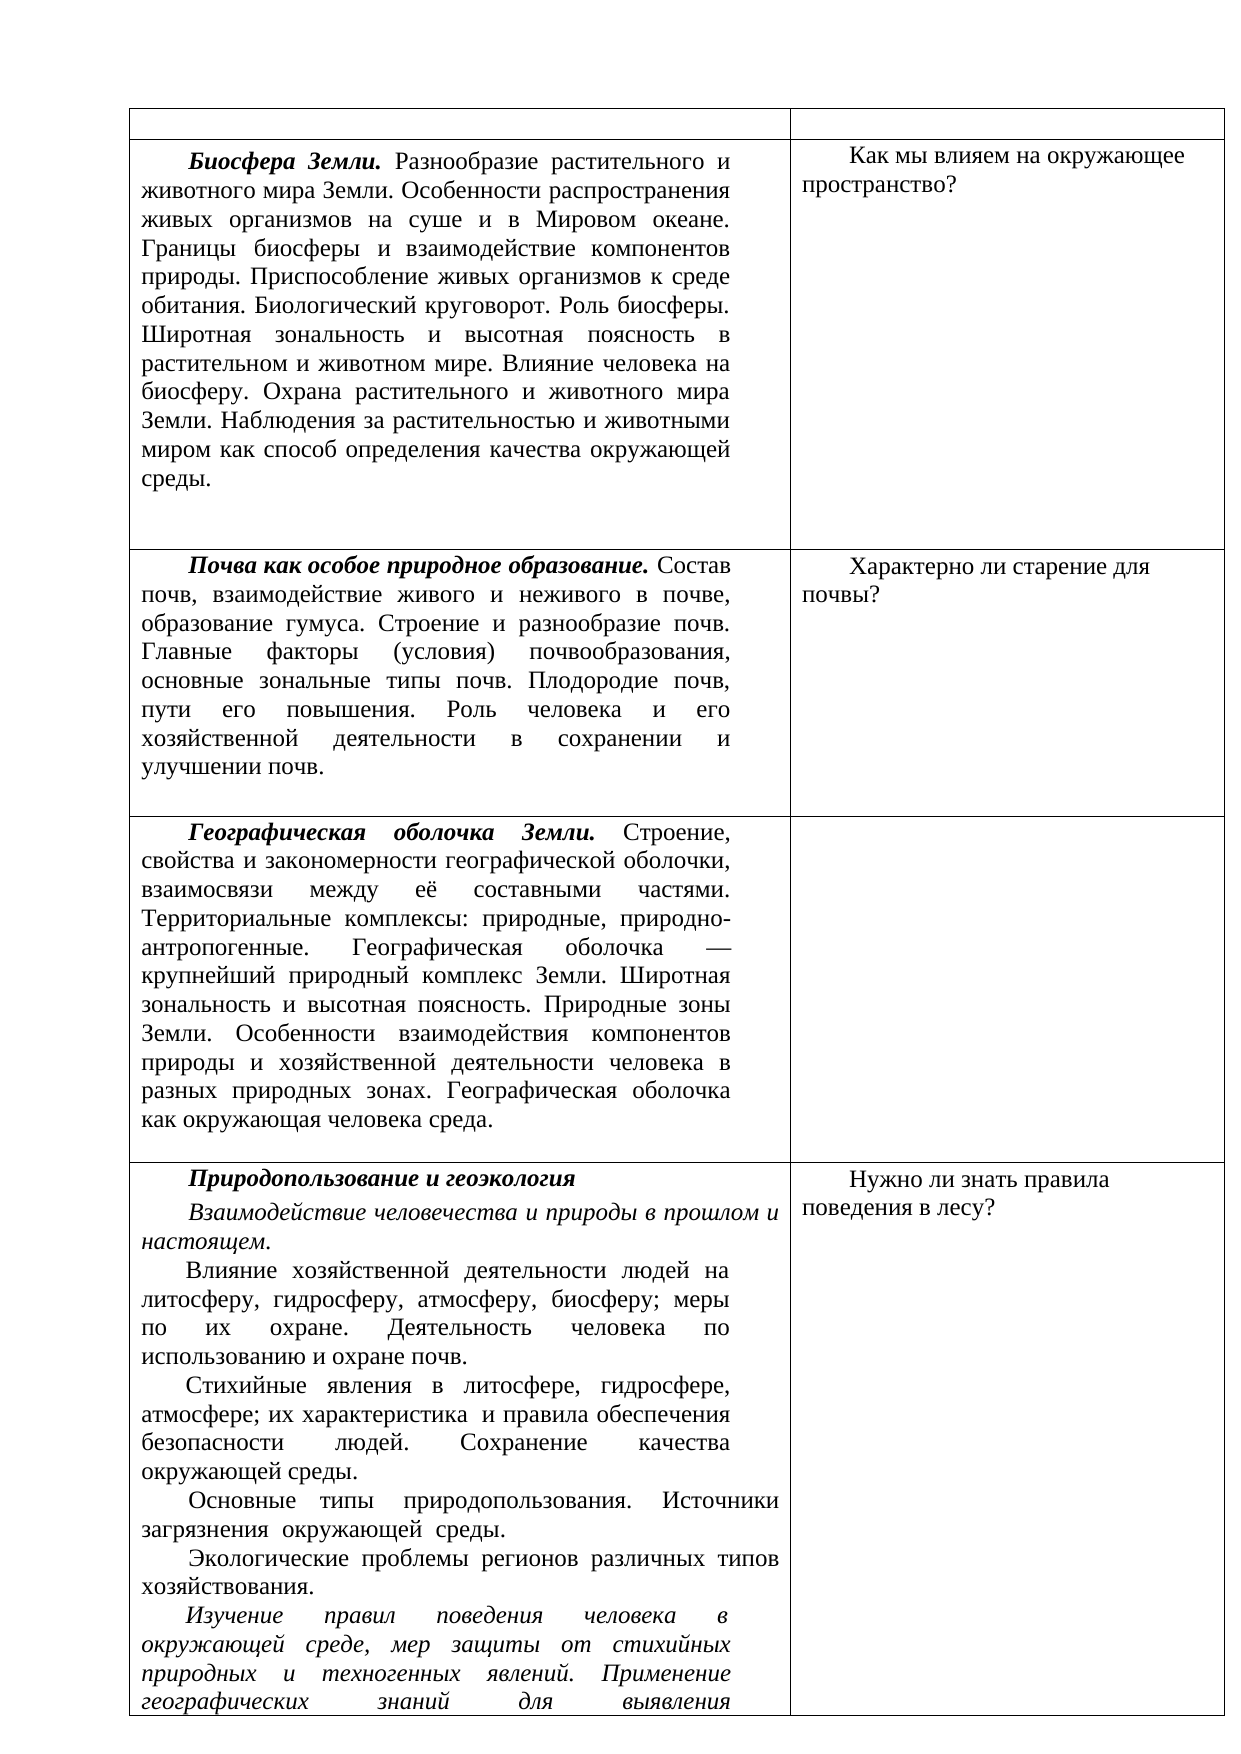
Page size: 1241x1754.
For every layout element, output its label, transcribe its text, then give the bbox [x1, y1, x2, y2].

table_cell Характерно ли старение для почвы? [791, 550, 1224, 816]
table_cell Как мы влияем на окружающее пространство? [791, 140, 1224, 549]
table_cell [791, 1163, 1224, 1715]
table_cell Почва как особое природное образование. Состав почв, взаимодействие живого и неживого в почве, образование гумуса. Строение и разнообразие почв. Главные факторы (условия) почвообразования, основные зональные типы почв. Плодородие почв, пути его повышения. Роль человека и его хозяйственной деятельности в сохранении и улучшении почв. [130, 550, 790, 816]
table_cell Географическая оболочка Земли. Строение, свойства и закономерности географической оболочки, взаимосвязи между её составными частями. Территориальные комплексы: природные, природно-антропогенные. Географическая оболочка — крупнейший природный комплекс Земли. Широтная зональность и высотная поясность. Природные зоны Земли. Особенности взаимодействия компонентов природы и хозяйственной деятельности человека в разных природных зонах. Географическая оболочка как окружающая человека среда. [130, 817, 790, 1162]
table_cell [791, 817, 1224, 1162]
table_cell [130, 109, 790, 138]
table_cell Биосфера Земли. Разнообразие растительного и животного мира Земли. Особенности распространения живых организмов на суше и в Мировом океане. Границы биосферы и взаимодействие компонентов природы. Приспособление живых организмов к среде обитания. Биологический круговорот. Роль биосферы. Широтная зональность и высотная поясность в растительном и животном мире. Влияние человека на биосферу. Охрана растительного и животного мира Земли. Наблюдения за растительностью и животными миром как способ определения качества окружающей среды. [130, 140, 790, 549]
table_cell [130, 1163, 790, 1715]
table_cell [791, 109, 1224, 138]
